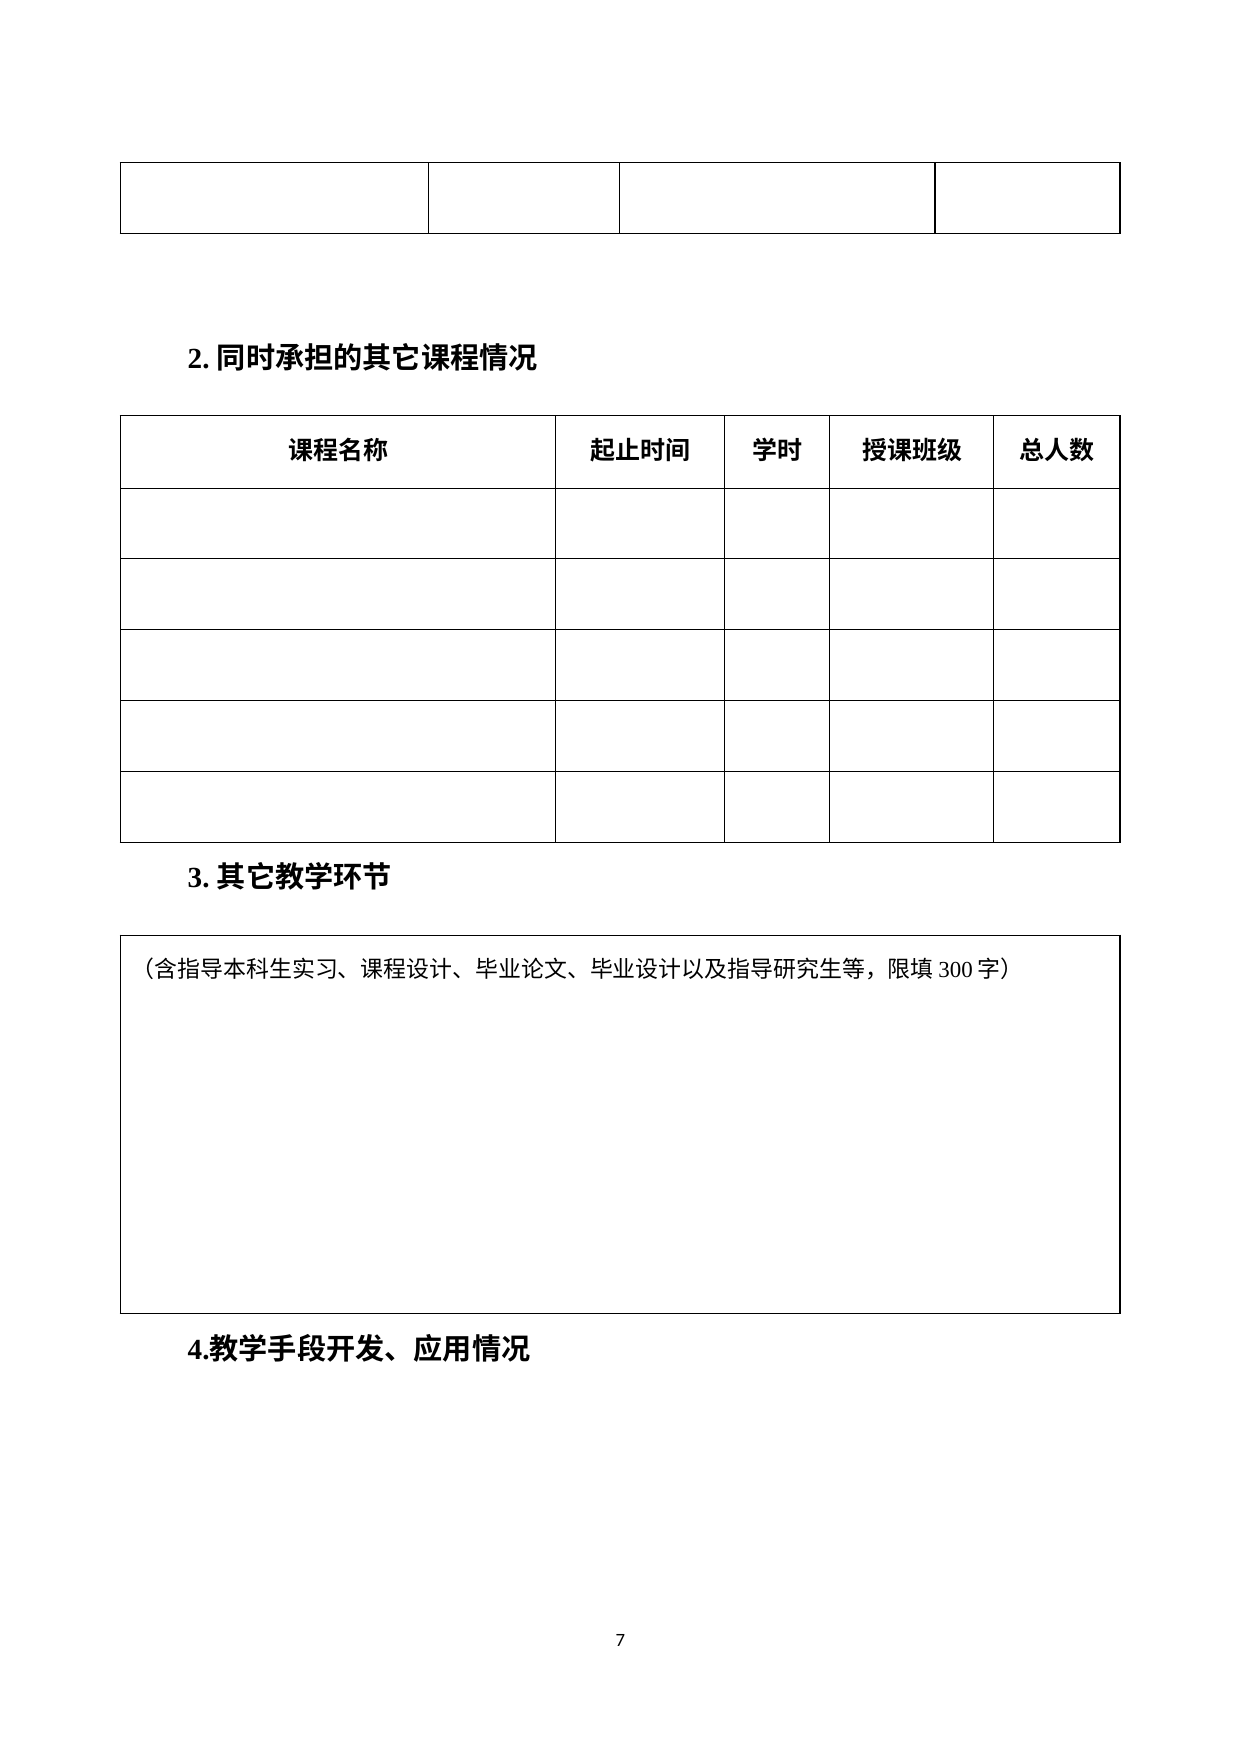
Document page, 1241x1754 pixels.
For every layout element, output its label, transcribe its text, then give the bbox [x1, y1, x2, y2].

table_cell [121, 559, 555, 629]
table_cell [121, 772, 555, 842]
table_cell [556, 701, 724, 771]
table_cell [725, 701, 829, 771]
table_cell [994, 701, 1119, 771]
table_cell [994, 559, 1119, 629]
table_header 起止时间 [556, 416, 724, 487]
table_header 课程名称 [121, 416, 555, 487]
table_cell [556, 559, 724, 629]
table_cell [620, 163, 934, 233]
table_cell [556, 772, 724, 842]
table_cell [830, 630, 993, 700]
table_cell [994, 489, 1119, 558]
table_cell [121, 630, 555, 700]
table_header （含指导本科生实习、课程设计、毕业论文、毕业设计以及指导研究生等，限填300字） [121, 936, 1119, 1313]
table_cell [725, 559, 829, 629]
table_cell [725, 772, 829, 842]
table_cell [121, 701, 555, 771]
table_cell [830, 489, 993, 558]
table_cell [121, 163, 428, 233]
table_cell [121, 489, 555, 558]
table_cell [725, 630, 829, 700]
table_cell [429, 163, 619, 233]
text 4.教学手段开发、应用情况 [187, 1314, 1053, 1379]
table_cell [725, 489, 829, 558]
table_cell [994, 772, 1119, 842]
table_cell [556, 630, 724, 700]
table_header 总人数 [994, 416, 1119, 487]
table_cell [830, 559, 993, 629]
table_cell [830, 772, 993, 842]
table_cell [556, 489, 724, 558]
table_cell [830, 701, 993, 771]
table_header 学时 [725, 416, 829, 487]
table_cell [994, 630, 1119, 700]
table_cell [936, 163, 1119, 233]
text 2. 同时承担的其它课程情况 [187, 323, 1053, 388]
table_header 授课班级 [830, 416, 993, 487]
text 3. 其它教学环节 [187, 843, 1053, 908]
